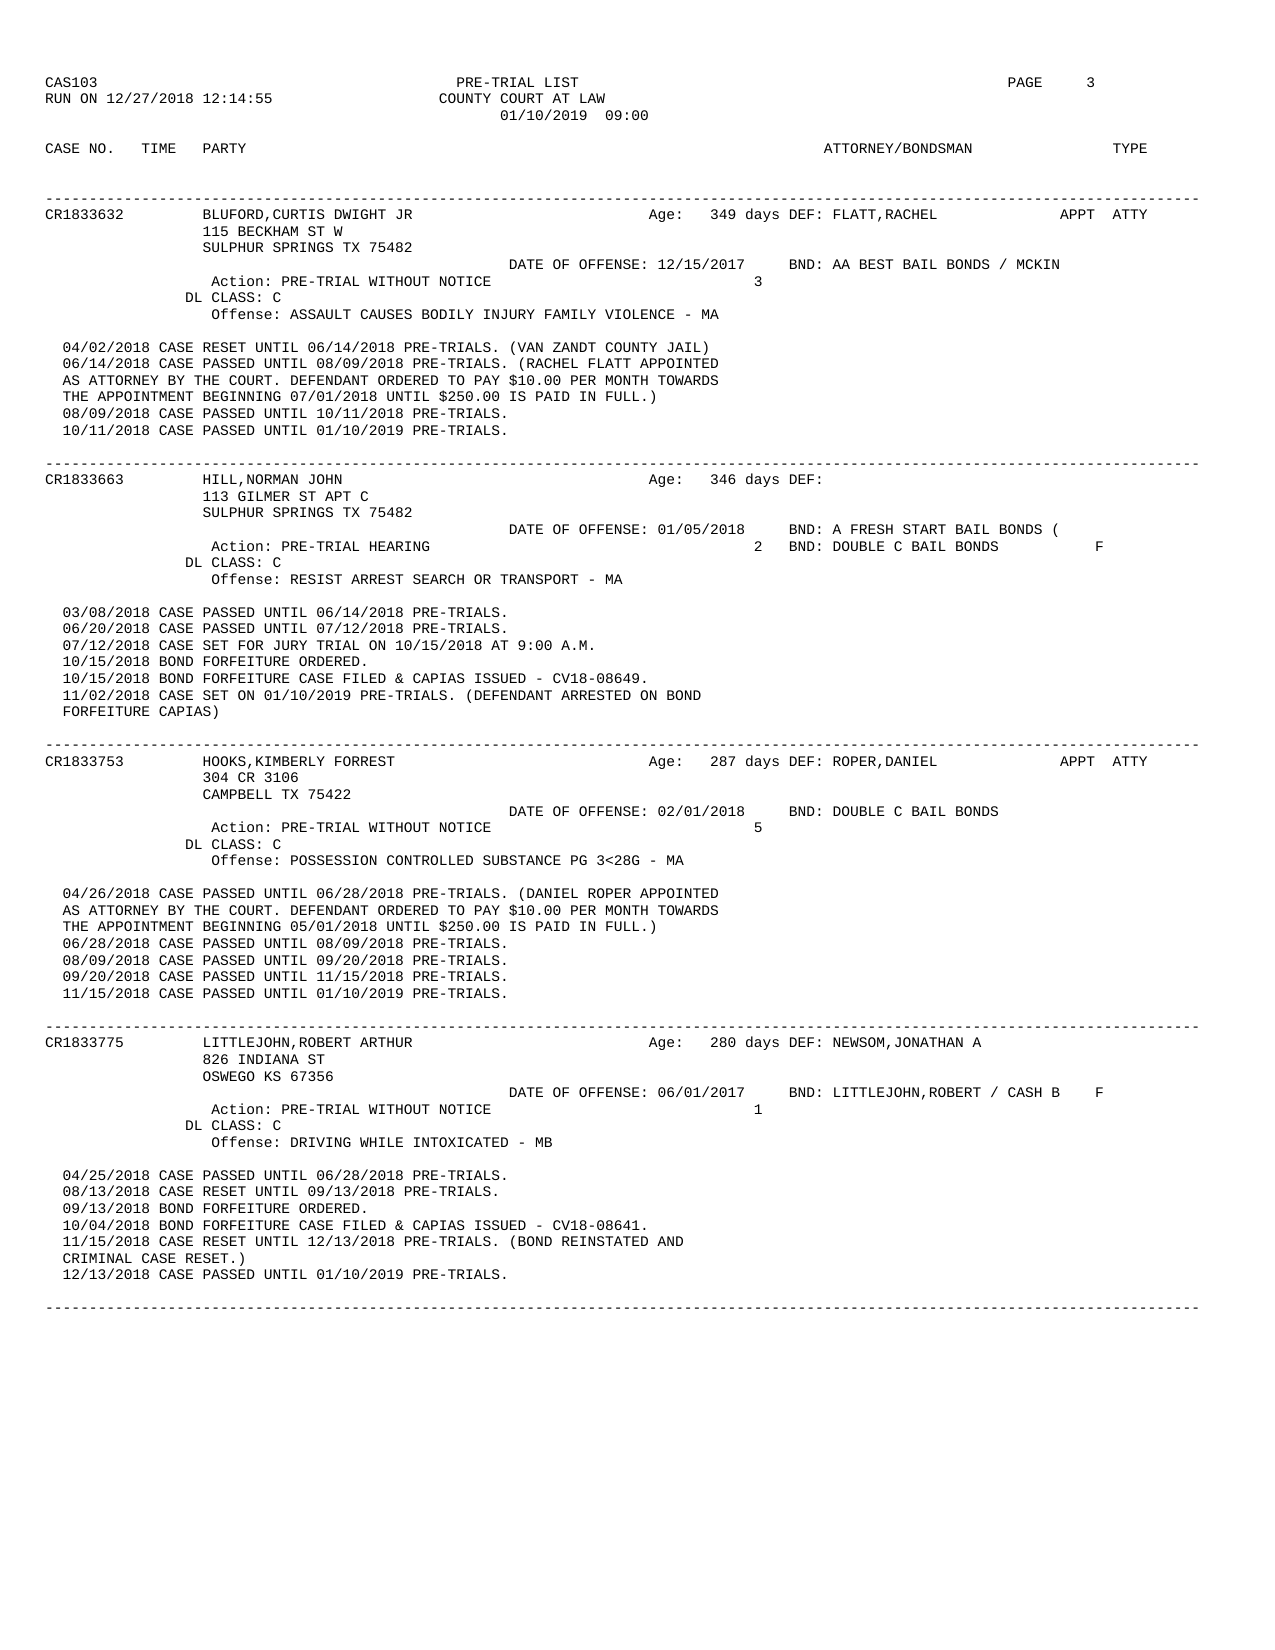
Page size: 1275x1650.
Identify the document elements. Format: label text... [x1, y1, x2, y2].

text 03/08/2018 CASE PASSED UNTIL 06/14/2018 PRE-TRIALS. [45, 605, 1275, 622]
text 06/20/2018 CASE PASSED UNTIL 07/12/2018 PRE-TRIALS. [45, 622, 1275, 638]
text 08/13/2018 CASE RESET UNTIL 09/13/2018 PRE-TRIALS. [45, 1185, 1275, 1201]
text DATE OF OFFENSE: 06/01/2017 BND: LITTLEJOHN,ROBERT / CASH B F [45, 1085, 1275, 1102]
text Action: PRE-TRIAL WITHOUT NOTICE 3 [45, 274, 1275, 290]
text 10/15/2018 BOND FORFEITURE CASE FILED & CAPIAS ISSUED - CV18-08649. [45, 671, 1275, 688]
text ------------------------------------------------------------------------------------------------------------------------------------ [45, 456, 1275, 472]
text 09/13/2018 BOND FORFEITURE ORDERED. [45, 1201, 1275, 1218]
text Action: PRE-TRIAL HEARING 2 BND: DOUBLE C BAIL BONDS F [45, 539, 1275, 555]
text Offense: RESIST ARREST SEARCH OR TRANSPORT - MA [45, 572, 1275, 588]
text THE APPOINTMENT BEGINNING 07/01/2018 UNTIL $250.00 IS PAID IN FULL.) [45, 390, 1275, 406]
text 07/12/2018 CASE SET FOR JURY TRIAL ON 10/15/2018 AT 9:00 A.M. [45, 638, 1275, 655]
text CR1833663 HILL,NORMAN JOHN Age: 346 days DEF: [45, 472, 1275, 489]
text 08/09/2018 CASE PASSED UNTIL 09/20/2018 PRE-TRIALS. [45, 953, 1275, 969]
text Action: PRE-TRIAL WITHOUT NOTICE 5 [45, 820, 1275, 837]
text 11/15/2018 CASE RESET UNTIL 12/13/2018 PRE-TRIALS. (BOND REINSTATED AND [45, 1234, 1275, 1251]
text DL CLASS: C [45, 290, 1275, 307]
text 11/15/2018 CASE PASSED UNTIL 01/10/2019 PRE-TRIALS. [45, 986, 1275, 1002]
text CR1833632 BLUFORD,CURTIS DWIGHT JR Age: 349 days DEF: FLATT,RACHEL APPT ATTY [45, 207, 1275, 224]
text 01/10/2019 09:00 [45, 108, 1275, 125]
text CAS103 PRE-TRIAL LIST PAGE 3 [45, 75, 1275, 92]
text CASE NO. TIME PARTY ATTORNEY/BONDSMAN TYPE [45, 141, 1275, 158]
text 115 BECKHAM ST W [45, 224, 1275, 241]
text CAMPBELL TX 75422 [45, 787, 1275, 804]
text CR1833775 LITTLEJOHN,ROBERT ARTHUR Age: 280 days DEF: NEWSOM,JONATHAN A [45, 1036, 1275, 1052]
text AS ATTORNEY BY THE COURT. DEFENDANT ORDERED TO PAY $10.00 PER MONTH TOWARDS [45, 373, 1275, 390]
text 12/13/2018 CASE PASSED UNTIL 01/10/2019 PRE-TRIALS. [45, 1267, 1275, 1284]
text 304 CR 3106 [45, 771, 1275, 787]
text SULPHUR SPRINGS TX 75482 [45, 506, 1275, 522]
text SULPHUR SPRINGS TX 75482 [45, 241, 1275, 257]
text 11/02/2018 CASE SET ON 01/10/2019 PRE-TRIALS. (DEFENDANT ARRESTED ON BOND [45, 688, 1275, 704]
text 10/11/2018 CASE PASSED UNTIL 01/10/2019 PRE-TRIALS. [45, 423, 1275, 439]
text 04/02/2018 CASE RESET UNTIL 06/14/2018 PRE-TRIALS. (VAN ZANDT COUNTY JAIL) [45, 340, 1275, 357]
text FORFEITURE CAPIAS) [45, 704, 1275, 721]
text Action: PRE-TRIAL WITHOUT NOTICE 1 [45, 1102, 1275, 1118]
text DL CLASS: C [45, 837, 1275, 853]
text 08/09/2018 CASE PASSED UNTIL 10/11/2018 PRE-TRIALS. [45, 406, 1275, 423]
text Offense: ASSAULT CAUSES BODILY INJURY FAMILY VIOLENCE - MA [45, 307, 1275, 323]
text ------------------------------------------------------------------------------------------------------------------------------------ [45, 1019, 1275, 1036]
text 826 INDIANA ST [45, 1052, 1275, 1069]
text 10/15/2018 BOND FORFEITURE ORDERED. [45, 655, 1275, 671]
text THE APPOINTMENT BEGINNING 05/01/2018 UNTIL $250.00 IS PAID IN FULL.) [45, 920, 1275, 936]
text DATE OF OFFENSE: 02/01/2018 BND: DOUBLE C BAIL BONDS [45, 804, 1275, 820]
text CRIMINAL CASE RESET.) [45, 1251, 1275, 1267]
text 06/14/2018 CASE PASSED UNTIL 08/09/2018 PRE-TRIALS. (RACHEL FLATT APPOINTED [45, 357, 1275, 373]
text 06/28/2018 CASE PASSED UNTIL 08/09/2018 PRE-TRIALS. [45, 936, 1275, 953]
text 113 GILMER ST APT C [45, 489, 1275, 506]
text 10/04/2018 BOND FORFEITURE CASE FILED & CAPIAS ISSUED - CV18-08641. [45, 1218, 1275, 1234]
text 04/25/2018 CASE PASSED UNTIL 06/28/2018 PRE-TRIALS. [45, 1168, 1275, 1185]
text 09/20/2018 CASE PASSED UNTIL 11/15/2018 PRE-TRIALS. [45, 969, 1275, 986]
text ------------------------------------------------------------------------------------------------------------------------------------ [45, 737, 1275, 754]
text DATE OF OFFENSE: 12/15/2017 BND: AA BEST BAIL BONDS / MCKIN [45, 257, 1275, 274]
text 04/26/2018 CASE PASSED UNTIL 06/28/2018 PRE-TRIALS. (DANIEL ROPER APPOINTED [45, 887, 1275, 903]
text OSWEGO KS 67356 [45, 1069, 1275, 1085]
text DATE OF OFFENSE: 01/05/2018 BND: A FRESH START BAIL BONDS ( [45, 522, 1275, 539]
text DL CLASS: C [45, 1118, 1275, 1135]
text Offense: DRIVING WHILE INTOXICATED - MB [45, 1135, 1275, 1152]
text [45, 1301, 1275, 1317]
text DL CLASS: C [45, 555, 1275, 572]
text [45, 191, 1275, 207]
text AS ATTORNEY BY THE COURT. DEFENDANT ORDERED TO PAY $10.00 PER MONTH TOWARDS [45, 903, 1275, 920]
text CR1833753 HOOKS,KIMBERLY FORREST Age: 287 days DEF: ROPER,DANIEL APPT ATTY [45, 754, 1275, 771]
text RUN ON 12/27/2018 12:14:55 COUNTY COURT AT LAW [45, 92, 1275, 108]
text Offense: POSSESSION CONTROLLED SUBSTANCE PG 3<28G - MA [45, 853, 1275, 870]
